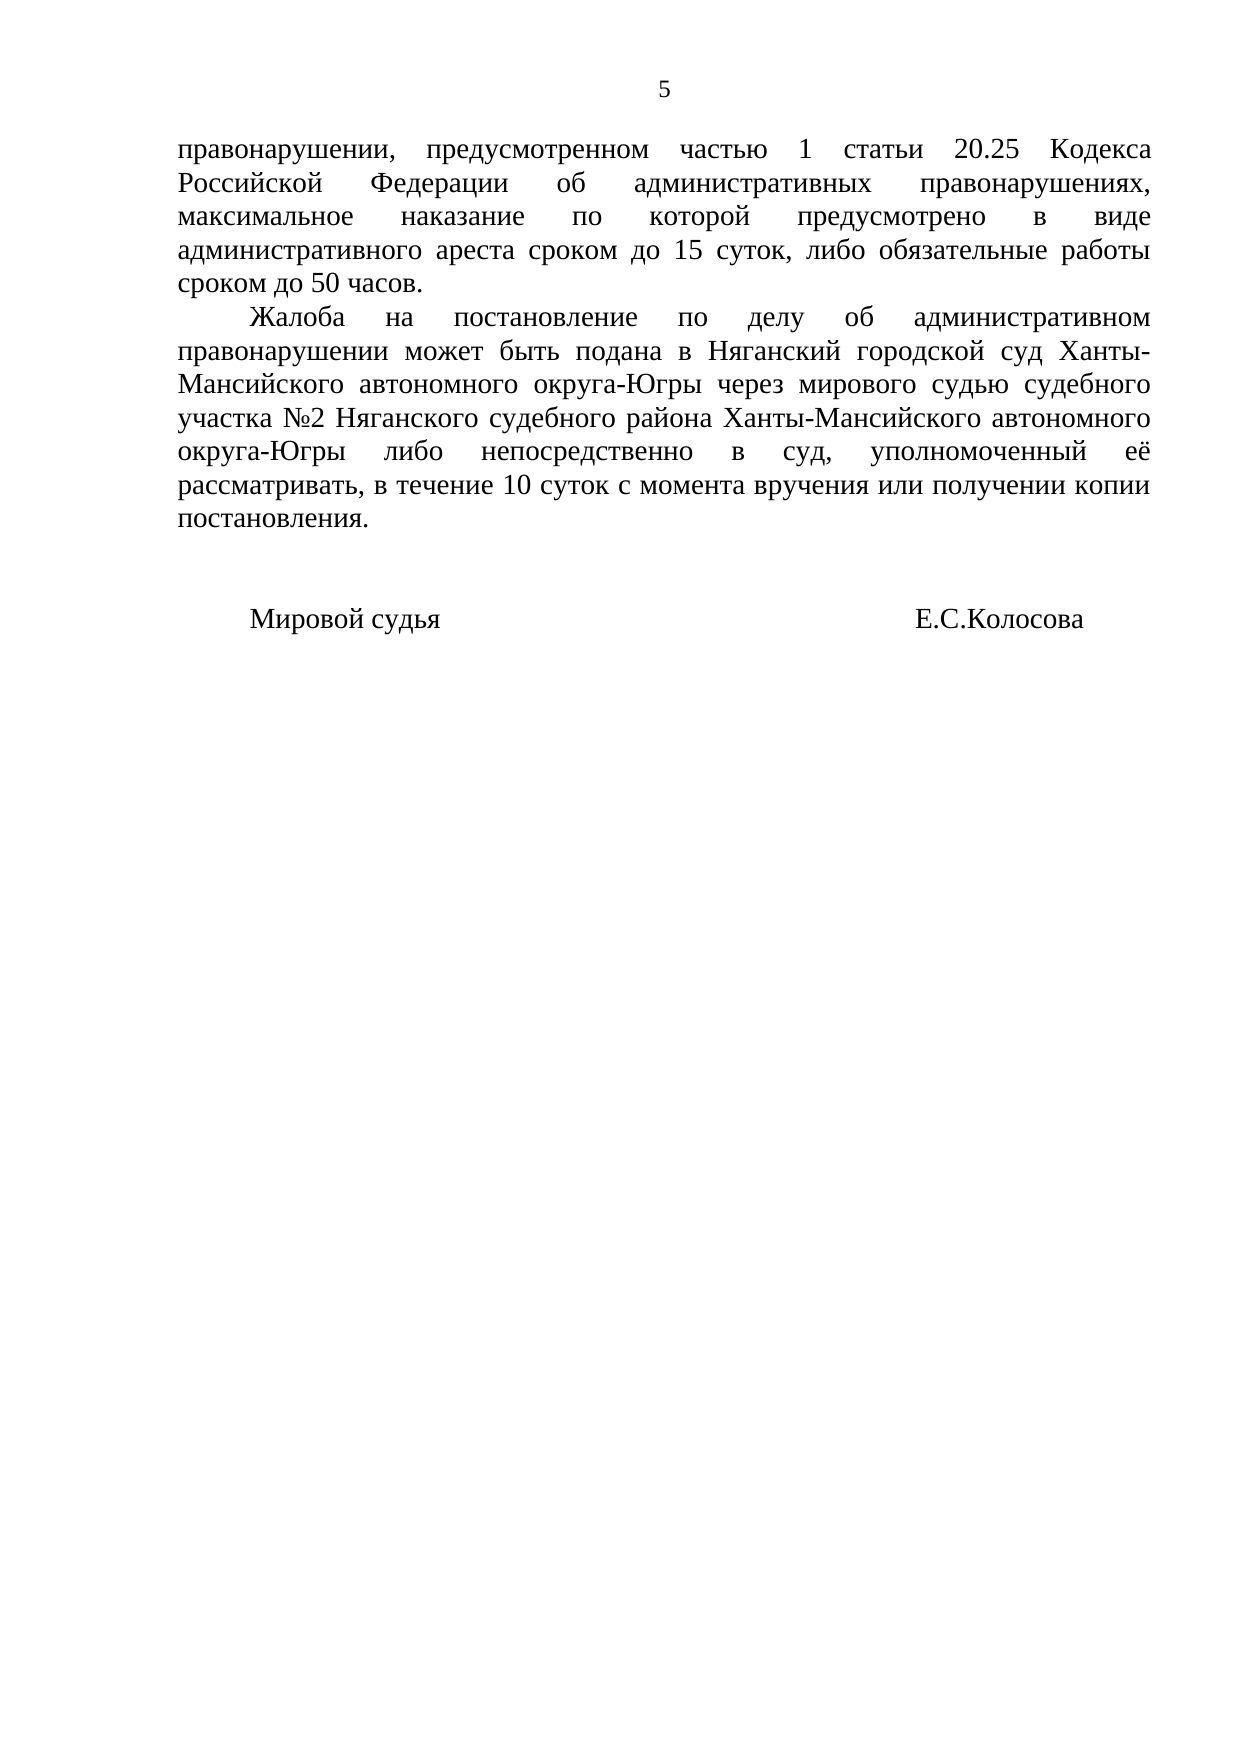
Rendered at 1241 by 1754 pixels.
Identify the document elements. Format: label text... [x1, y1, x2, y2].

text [177, 131, 1152, 299]
text Мировой судья Е.С.Колосова [177, 601, 1152, 634]
text Жалоба на постановление по делу об административном правонарушении может быть подана в Няганский городской суд Ханты-Мансийского автономного округа-Югры через мирового судью судебного участка №2 Няганского судебного района Ханты-Мансийского автономного округа-Югры либо непосредственно в суд, уполномоченный её рассматривать, в течение 10 суток с момента вручения или получении копии постановления. [177, 299, 1152, 534]
